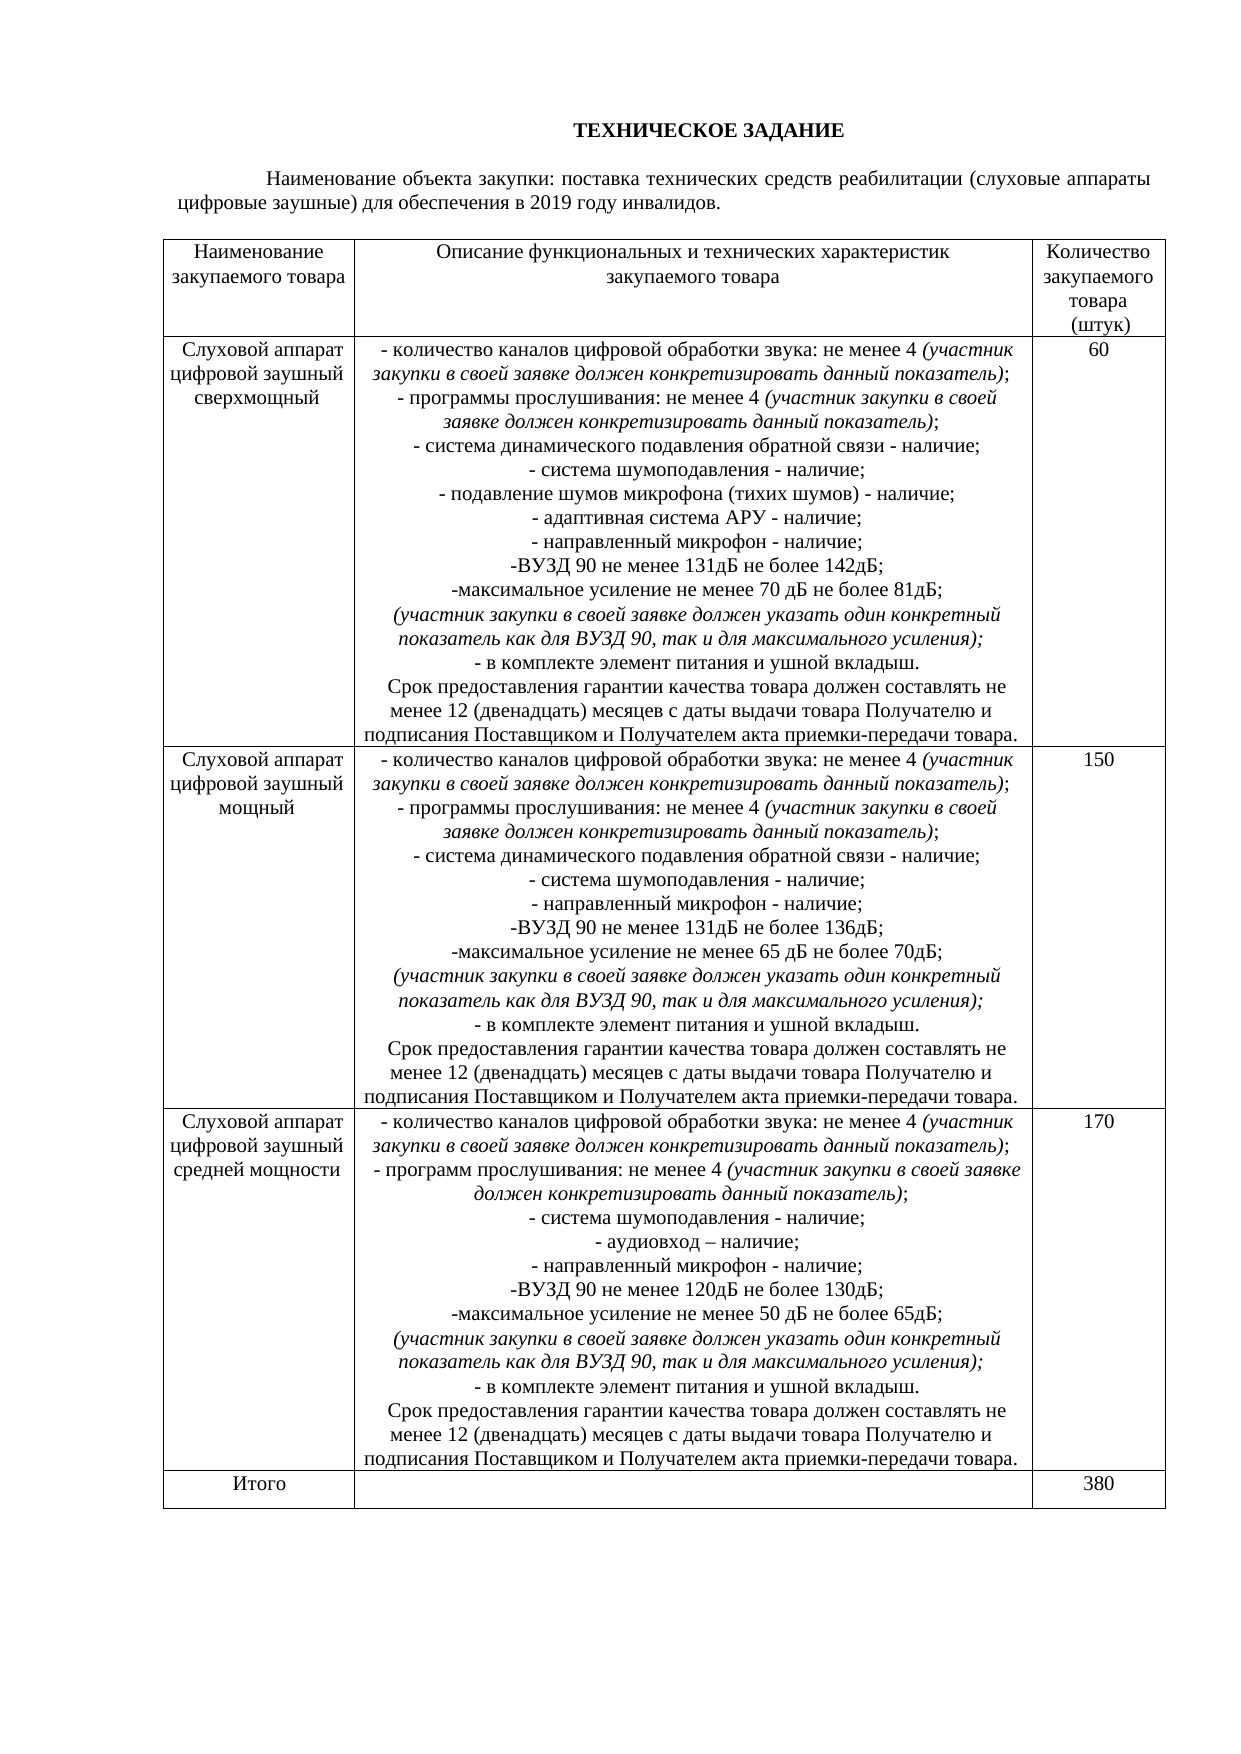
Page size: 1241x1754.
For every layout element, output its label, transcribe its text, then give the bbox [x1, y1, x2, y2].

table_cell 380 [1033, 1471, 1165, 1507]
table_header Описание функциональных и технических характеристик закупаемого товара [355, 240, 1032, 336]
table_cell 150 [1033, 747, 1165, 1108]
table_cell - количество каналов цифровой обработки звука: не менее 4 (участник закупки в своей заявке должен конкретизировать данный показатель); - программ прослушивания: не менее 4 (участник закупки в своей заявке должен конкретизировать данный показатель); - система шумоподавления - наличие; - аудиовход – наличие; - направленный микрофон - наличие; -ВУЗД 90 не менее 120дБ не более 130дБ; -максимальное усиление не менее 50 дБ не более 65дБ; (участник закупки в своей заявке должен указать один конкретный показатель как для ВУЗД 90, так и для максимального усиления); - в комплекте элемент питания и ушной вкладыш. Срок предоставления гарантии качества товара должен составлять не менее 12 (двенадцать) месяцев с даты выдачи товара Получателю и подписания Поставщиком и Получателем акта приемки-передачи товара. [355, 1109, 1032, 1470]
table_cell 60 [1033, 337, 1165, 746]
table_header Наименование закупаемого товара [164, 240, 354, 336]
table_cell Слуховой аппарат цифровой заушный сверхмощный [164, 337, 354, 746]
table_header Количество закупаемого товара (штук) [1033, 240, 1165, 336]
table_cell [355, 1471, 1032, 1507]
table_cell Итого [164, 1471, 354, 1507]
table_cell 170 [1033, 1109, 1165, 1470]
table_cell Слуховой аппарат цифровой заушный мощный [164, 747, 354, 1108]
text Наименование объекта закупки: поставка технических средств реабилитации (слуховые аппараты цифровые заушные) для обеспечения в 2019 году инвалидов. [177, 166, 1152, 214]
text ТЕХНИЧЕСКОЕ ЗАДАНИЕ [177, 118, 1152, 142]
table_cell - количество каналов цифровой обработки звука: не менее 4 (участник закупки в своей заявке должен конкретизировать данный показатель); - программы прослушивания: не менее 4 (участник закупки в своей заявке должен конкретизировать данный показатель); - система динамического подавления обратной связи - наличие; - система шумоподавления - наличие; - направленный микрофон - наличие; -ВУЗД 90 не менее 131дБ не более 136дБ; -максимальное усиление не менее 65 дБ не более 70дБ; (участник закупки в своей заявке должен указать один конкретный показатель как для ВУЗД 90, так и для максимального усиления); - в комплекте элемент питания и ушной вкладыш. Срок предоставления гарантии качества товара должен составлять не менее 12 (двенадцать) месяцев с даты выдачи товара Получателю и подписания Поставщиком и Получателем акта приемки-передачи товара. [355, 747, 1032, 1108]
table_cell - количество каналов цифровой обработки звука: не менее 4 (участник закупки в своей заявке должен конкретизировать данный показатель); - программы прослушивания: не менее 4 (участник закупки в своей заявке должен конкретизировать данный показатель); - система динамического подавления обратной связи - наличие; - система шумоподавления - наличие; - подавление шумов микрофона (тихих шумов) - наличие; - адаптивная система АРУ - наличие; - направленный микрофон - наличие; -ВУЗД 90 не менее 131дБ не более 142дБ; -максимальное усиление не менее 70 дБ не более 81дБ; (участник закупки в своей заявке должен указать один конкретный показатель как для ВУЗД 90, так и для максимального усиления); - в комплекте элемент питания и ушной вкладыш. Срок предоставления гарантии качества товара должен составлять не менее 12 (двенадцать) месяцев с даты выдачи товара Получателю и подписания Поставщиком и Получателем акта приемки-передачи товара. [355, 337, 1032, 746]
table_cell Слуховой аппарат цифровой заушный средней мощности [164, 1109, 354, 1470]
